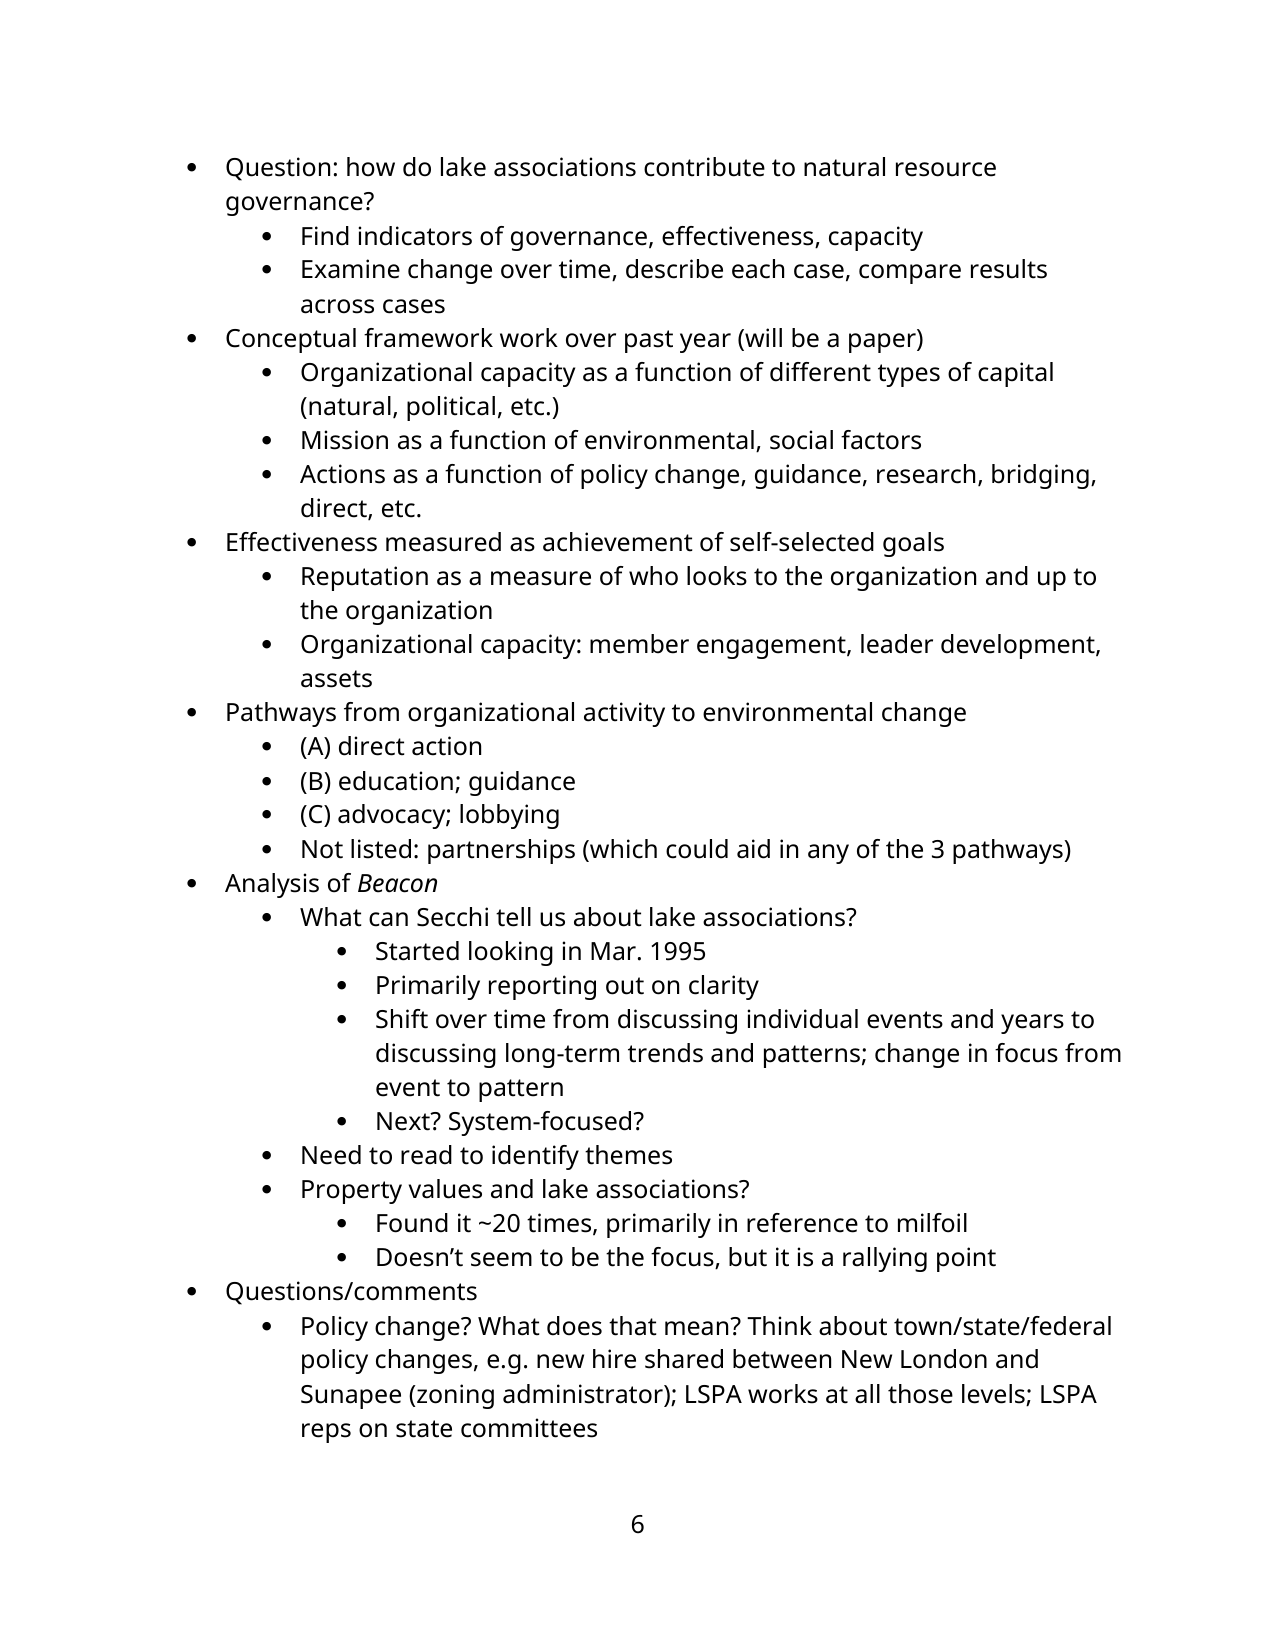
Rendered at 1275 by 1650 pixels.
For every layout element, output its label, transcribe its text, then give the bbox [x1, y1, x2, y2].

list Effectiveness measured as achievement of self-selected goals [187, 525, 1125, 559]
list Question: how do lake associations contribute to natural resource governance? [187, 150, 1125, 218]
list (C) advocacy; lobbying [262, 797, 1125, 831]
list Primarily reporting out on clarity [337, 967, 1125, 1002]
list Found it ~20 times, primarily in reference to milfoil [337, 1206, 1125, 1240]
list Conceptual framework work over past year (will be a paper) [187, 320, 1125, 354]
list (A) direct action [262, 729, 1125, 763]
list (B) education; guidance [262, 763, 1125, 797]
list Mission as a function of environmental, social factors [262, 422, 1125, 457]
list Examine change over time, describe each case, compare results across cases [262, 252, 1125, 320]
list Organizational capacity as a function of different types of capital (natural, political, etc.) [262, 354, 1125, 422]
list Pathways from organizational activity to environmental change [187, 695, 1125, 729]
list Actions as a function of policy change, guidance, research, bridging, direct, etc. [262, 457, 1125, 525]
list Organizational capacity: member engagement, leader development, assets [262, 627, 1125, 695]
list Analysis of Beacon [187, 865, 1125, 899]
list Doesn’t seem to be the focus, but it is a rallying point [337, 1240, 1125, 1274]
list What can Secchi tell us about lake associations? [262, 899, 1125, 933]
list Policy change? What does that mean? Think about town/state/federal policy changes, e.g. new hire shared between New London and Sunapee (zoning administrator); LSPA works at all those levels; LSPA reps on state committees [262, 1308, 1125, 1444]
list Questions/comments [187, 1274, 1125, 1308]
list Started looking in Mar. 1995 [337, 933, 1125, 967]
list Reputation as a measure of who looks to the organization and up to the organization [262, 559, 1125, 627]
list Find indicators of governance, effectiveness, capacity [262, 218, 1125, 252]
list Shift over time from discussing individual events and years to discussing long-term trends and patterns; change in focus from event to pattern [337, 1002, 1125, 1104]
list Next? System-focused? [337, 1104, 1125, 1138]
list Property values and lake associations? [262, 1172, 1125, 1206]
list Need to read to identify themes [262, 1138, 1125, 1172]
list Not listed: partnerships (which could aid in any of the 3 pathways) [262, 831, 1125, 865]
